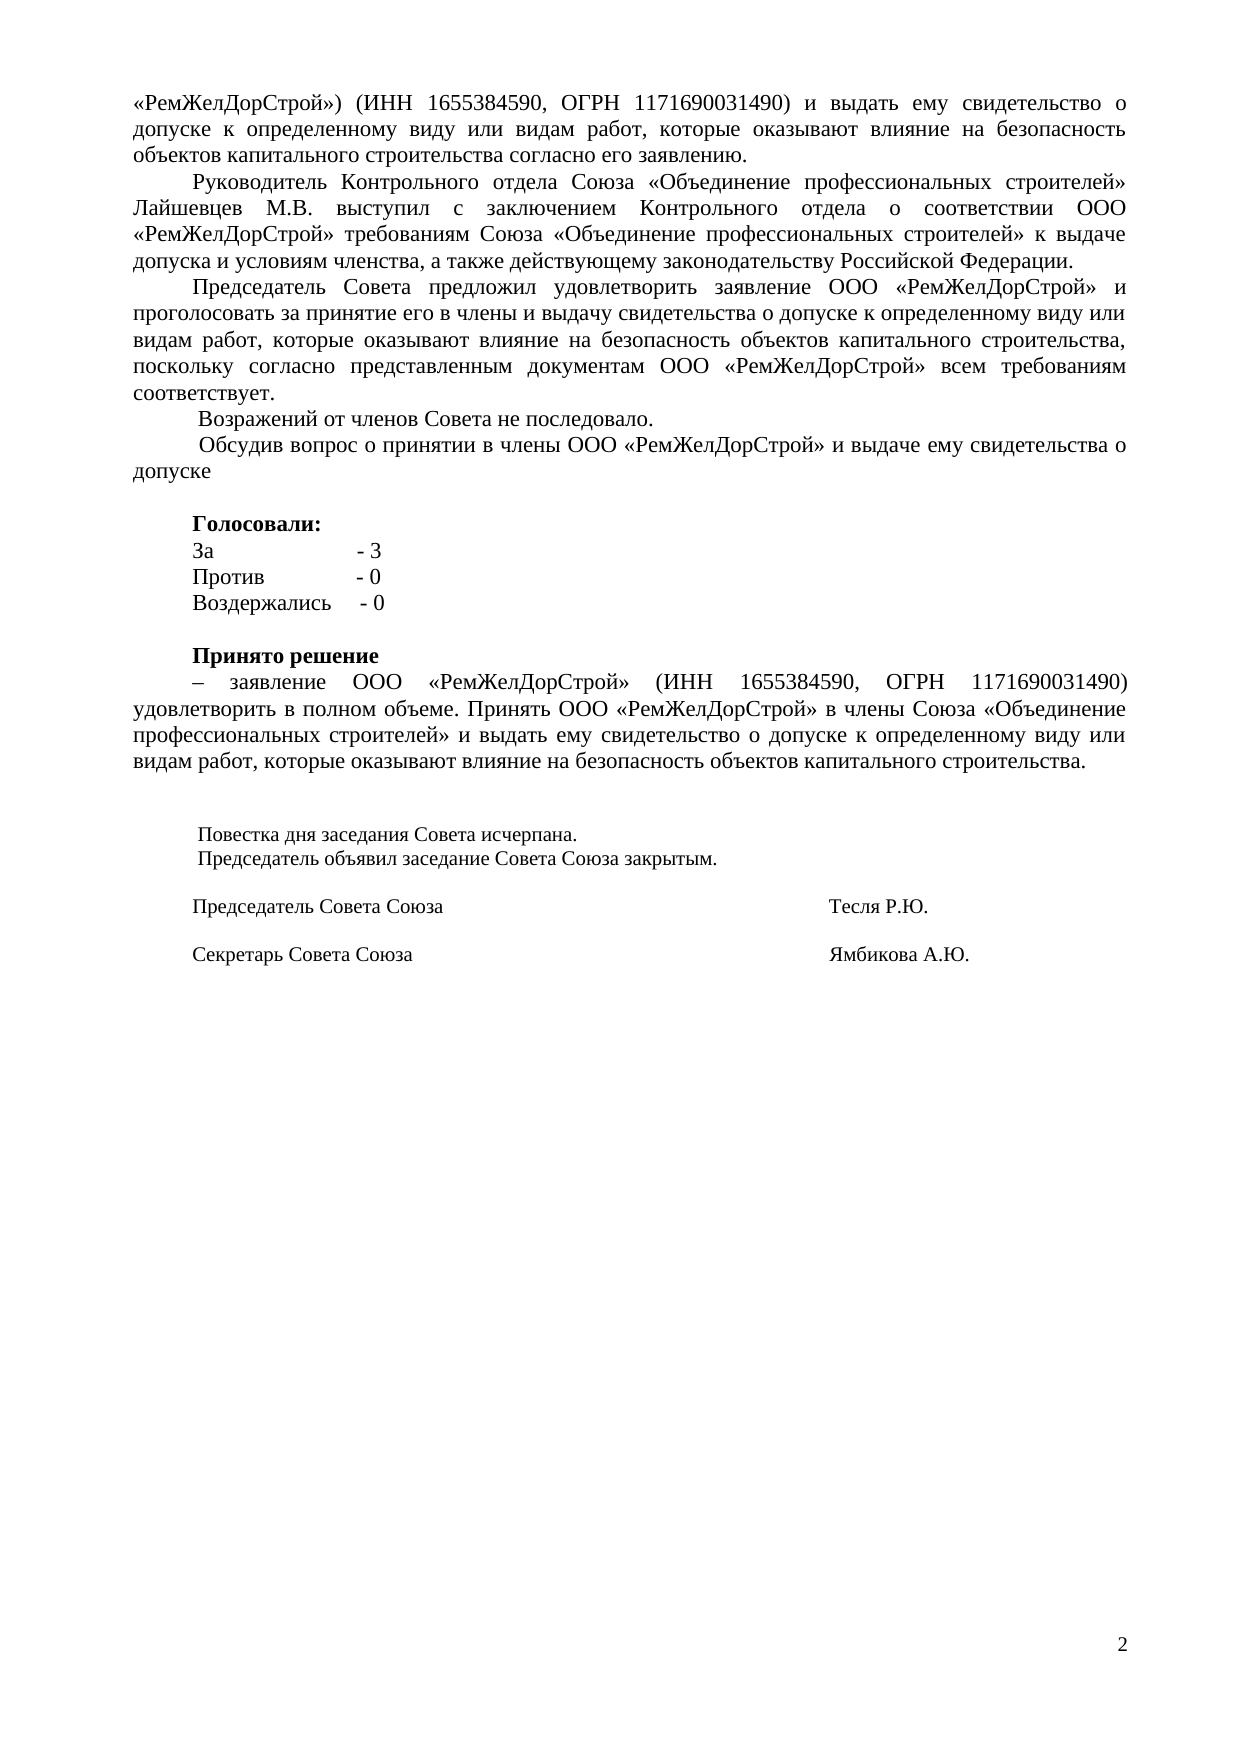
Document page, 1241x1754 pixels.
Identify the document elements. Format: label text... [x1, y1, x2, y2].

text Против - 0 [133, 563, 1128, 589]
text Руководитель Контрольного отдела Союза «Объединение профессиональных строителей» Лайшевцев М.В. выступил с заключением Контрольного отдела о соответствии ООО «РемЖелДорСтрой» требованиям Союза «Объединение профессиональных строителей» к выдаче допуска и условиям членства, а также действующему законодательству Российской Федерации. [133, 168, 1128, 273]
text Председатель Совета Союза Тесля Р.Ю. [133, 894, 1128, 918]
text – заявление ООО «РемЖелДорСтрой» (ИНН 1655384590, ОГРН 1171690031490) удовлетворить в полном объеме. Принять ООО «РемЖелДорСтрой» в члены Союза «Объединение профессиональных строителей» и выдать ему свидетельство о допуске к определенному виду или видам работ, которые оказывают влияние на безопасность объектов капитального строительства. [133, 668, 1128, 774]
text Повестка дня заседания Совета исчерпана. [133, 822, 1128, 846]
text Голосовали: [133, 510, 1128, 537]
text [133, 89, 1128, 168]
text За - 3 [133, 537, 1128, 563]
text Воздержались - 0 [133, 589, 1128, 616]
text Обсудив вопрос о принятии в члены ООО «РемЖелДорСтрой» и выдаче ему свидетельства о допуске [133, 431, 1128, 484]
text Секретарь Совета Союза Ямбикова А.Ю. [133, 942, 1128, 966]
text Возражений от членов Совета не последовало. [133, 405, 1128, 431]
text Председатель объявил заседание Совета Союза закрытым. [133, 846, 1128, 870]
text Председатель Совета предложил удовлетворить заявление ООО «РемЖелДорСтрой» и проголосовать за принятие его в члены и выдачу свидетельства о допуске к определенному виду или видам работ, которые оказывают влияние на безопасность объектов капитального строительства, поскольку согласно представленным документам ООО «РемЖелДорСтрой» всем требованиям соответствует. [133, 273, 1128, 405]
text Принято решение [133, 642, 1128, 668]
